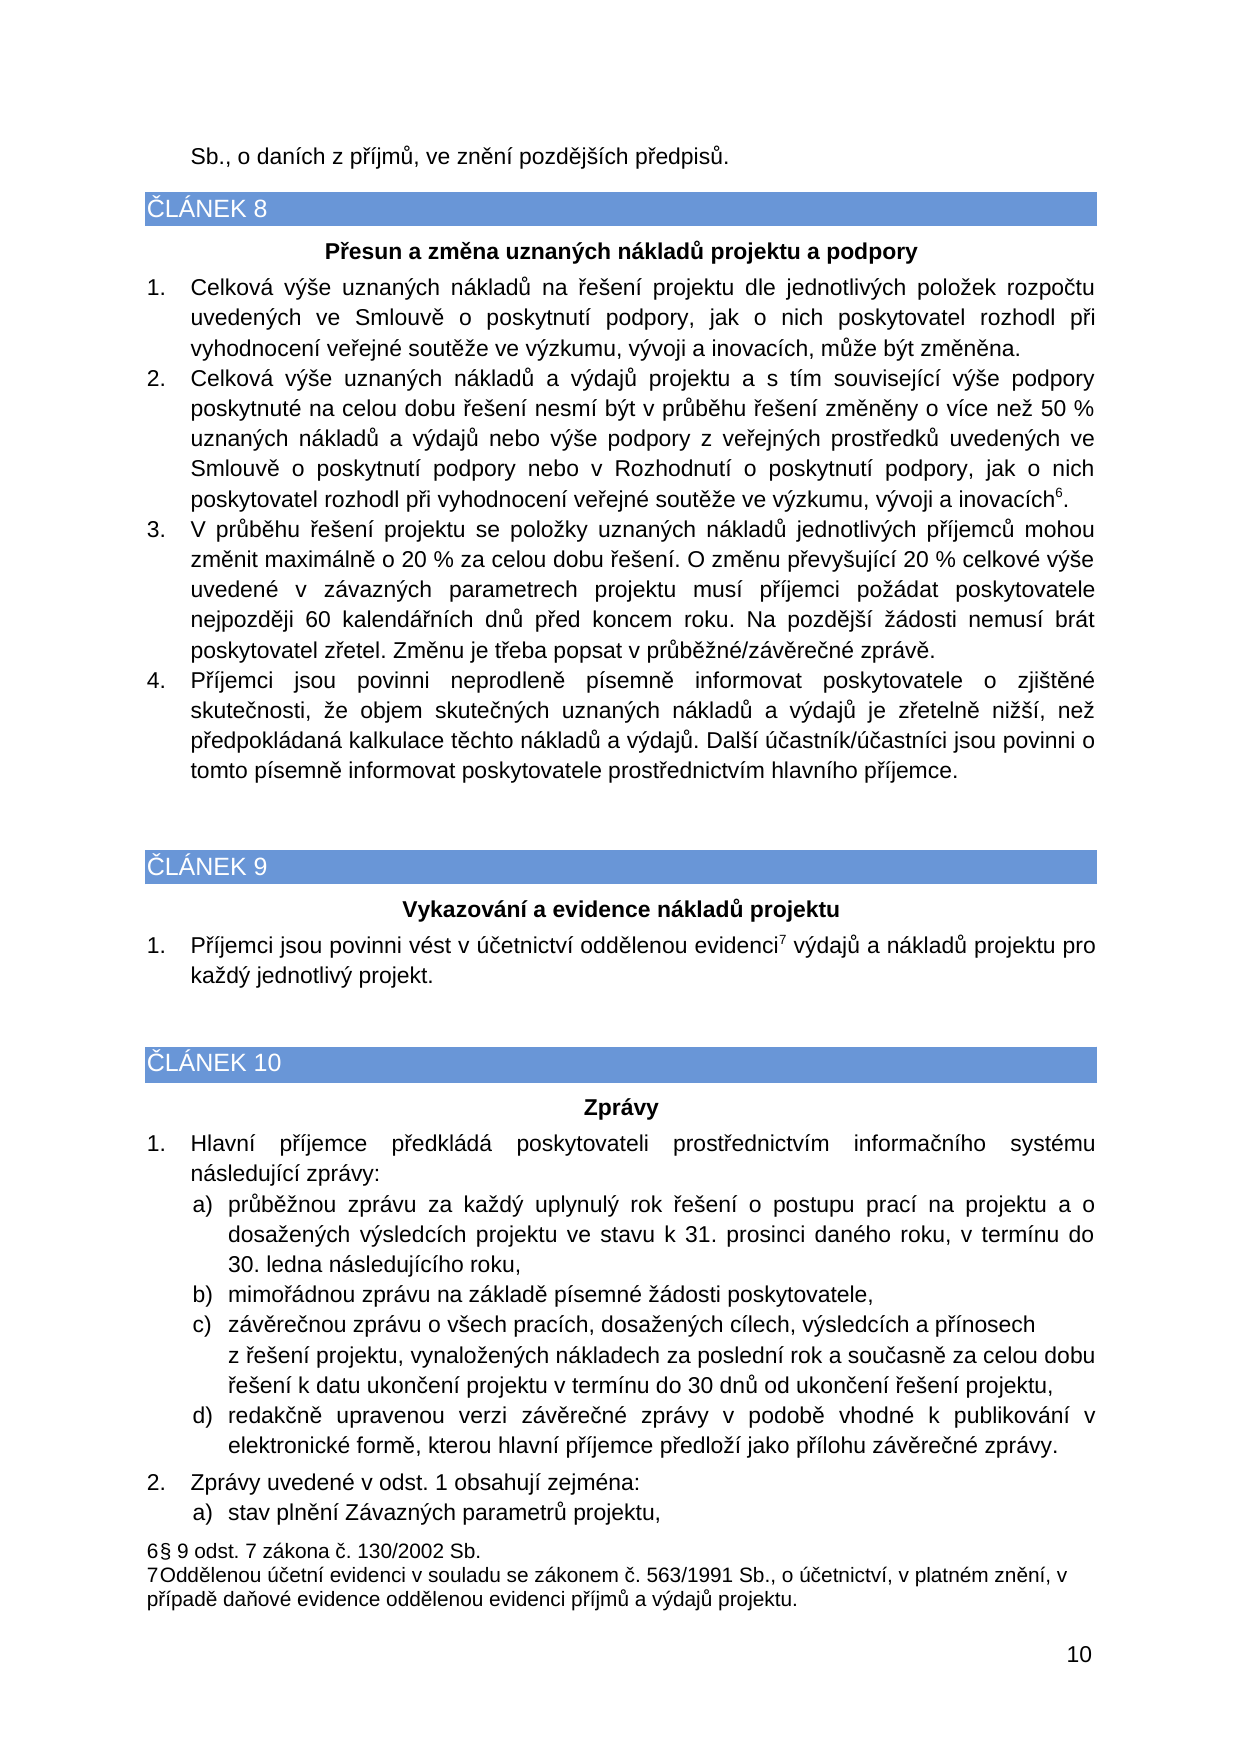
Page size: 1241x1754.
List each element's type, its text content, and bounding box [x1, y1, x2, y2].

list Příjemci jsou povinni neprodleně písemně informovat poskytovatele o zjištěné skutečnosti, že objem skutečných uznaných nákladů a výdajů je zřetelně nižší, než předpokládaná kalkulace těchto nákladů a výdajů. Další účastník/účastníci jsou povinni o tomto písemně informovat poskytovatele prostřednictvím hlavního příjemce. [147, 667, 1096, 784]
text Vykazování a evidence nákladů projektu [147, 896, 1096, 922]
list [147, 143, 1096, 169]
list V průběhu řešení projektu se položky uznaných nákladů jednotlivých příjemců mohou změnit maximálně o 20 % za celou dobu řešení. O změnu převyšující 20 % celkové výše uvedené v závazných parametrech projektu musí příjemci požádat poskytovatele nejpozději 60 kalendářních dnů před koncem roku. Na pozdější žádosti nemusí brát poskytovatel zřetel. Změnu je třeba popsat v průběžné/závěrečné zprávě. [147, 516, 1096, 663]
text Přesun a změna uznaných nákladů projektu a podpory [147, 238, 1096, 264]
text ČLÁNEK 9 [147, 852, 1096, 883]
list Příjemci jsou povinni vést v účetnictví oddělenou evidenci výdajů a nákladů projektu pro každý jednotlivý projekt. [147, 932, 1096, 989]
text Zprávy [147, 1094, 1096, 1120]
text z řešení projektu, vynaložených nákladech za poslední rok a současně za celou dobu řešení k datu ukončení projektu v termínu do 30 dnů od ukončení řešení projektu, [228, 1342, 1096, 1398]
text ČLÁNEK 10 [147, 1048, 1096, 1081]
list Celková výše uznaných nákladů a výdajů projektu a s tím související výše podpory poskytnuté na celou dobu řešení nesmí být v průběhu řešení změněny o více než 50 % uznaných nákladů a výdajů nebo výše podpory z veřejných prostředků uvedených ve Smlouvě o poskytnutí podpory nebo v Rozhodnutí o poskytnutí podpory, jak o nich poskytovatel rozhodl při vyhodnocení veřejné soutěže ve výzkumu, vývoji a inovacích. [147, 365, 1096, 512]
list průběžnou zprávu za každý uplynulý rok řešení o postupu prací na projektu a o dosažených výsledcích projektu ve stavu k 31. prosinci daného roku, v termínu do 30. ledna následujícího roku, [192, 1191, 1096, 1277]
text ČLÁNEK 8 [147, 194, 1096, 224]
list redakčně upravenou verzi závěrečné zprávy v podobě vhodné k publikování v elektronické formě, kterou hlavní příjemce předloží jako přílohu závěrečné zprávy. [192, 1402, 1096, 1459]
list Hlavní příjemce předkládá poskytovateli prostřednictvím informačního systému následující zprávy: [147, 1130, 1096, 1187]
list stav plnění Závazných parametrů projektu, [192, 1499, 1096, 1525]
list Celková výše uznaných nákladů na řešení projektu dle jednotlivých položek rozpočtu uvedených ve Smlouvě o poskytnutí podpory, jak o nich poskytovatel rozhodl při vyhodnocení veřejné soutěže ve výzkumu, vývoji a inovacích, může být změněna. [147, 274, 1096, 361]
list Zprávy uvedené v odst. 1 obsahují zejména: [147, 1469, 1096, 1495]
list mimořádnou zprávu na základě písemné žádosti poskytovatele, [192, 1281, 1096, 1308]
list závěrečnou zprávu o všech pracích, dosažených cílech, výsledcích a přínosech [192, 1311, 1096, 1338]
